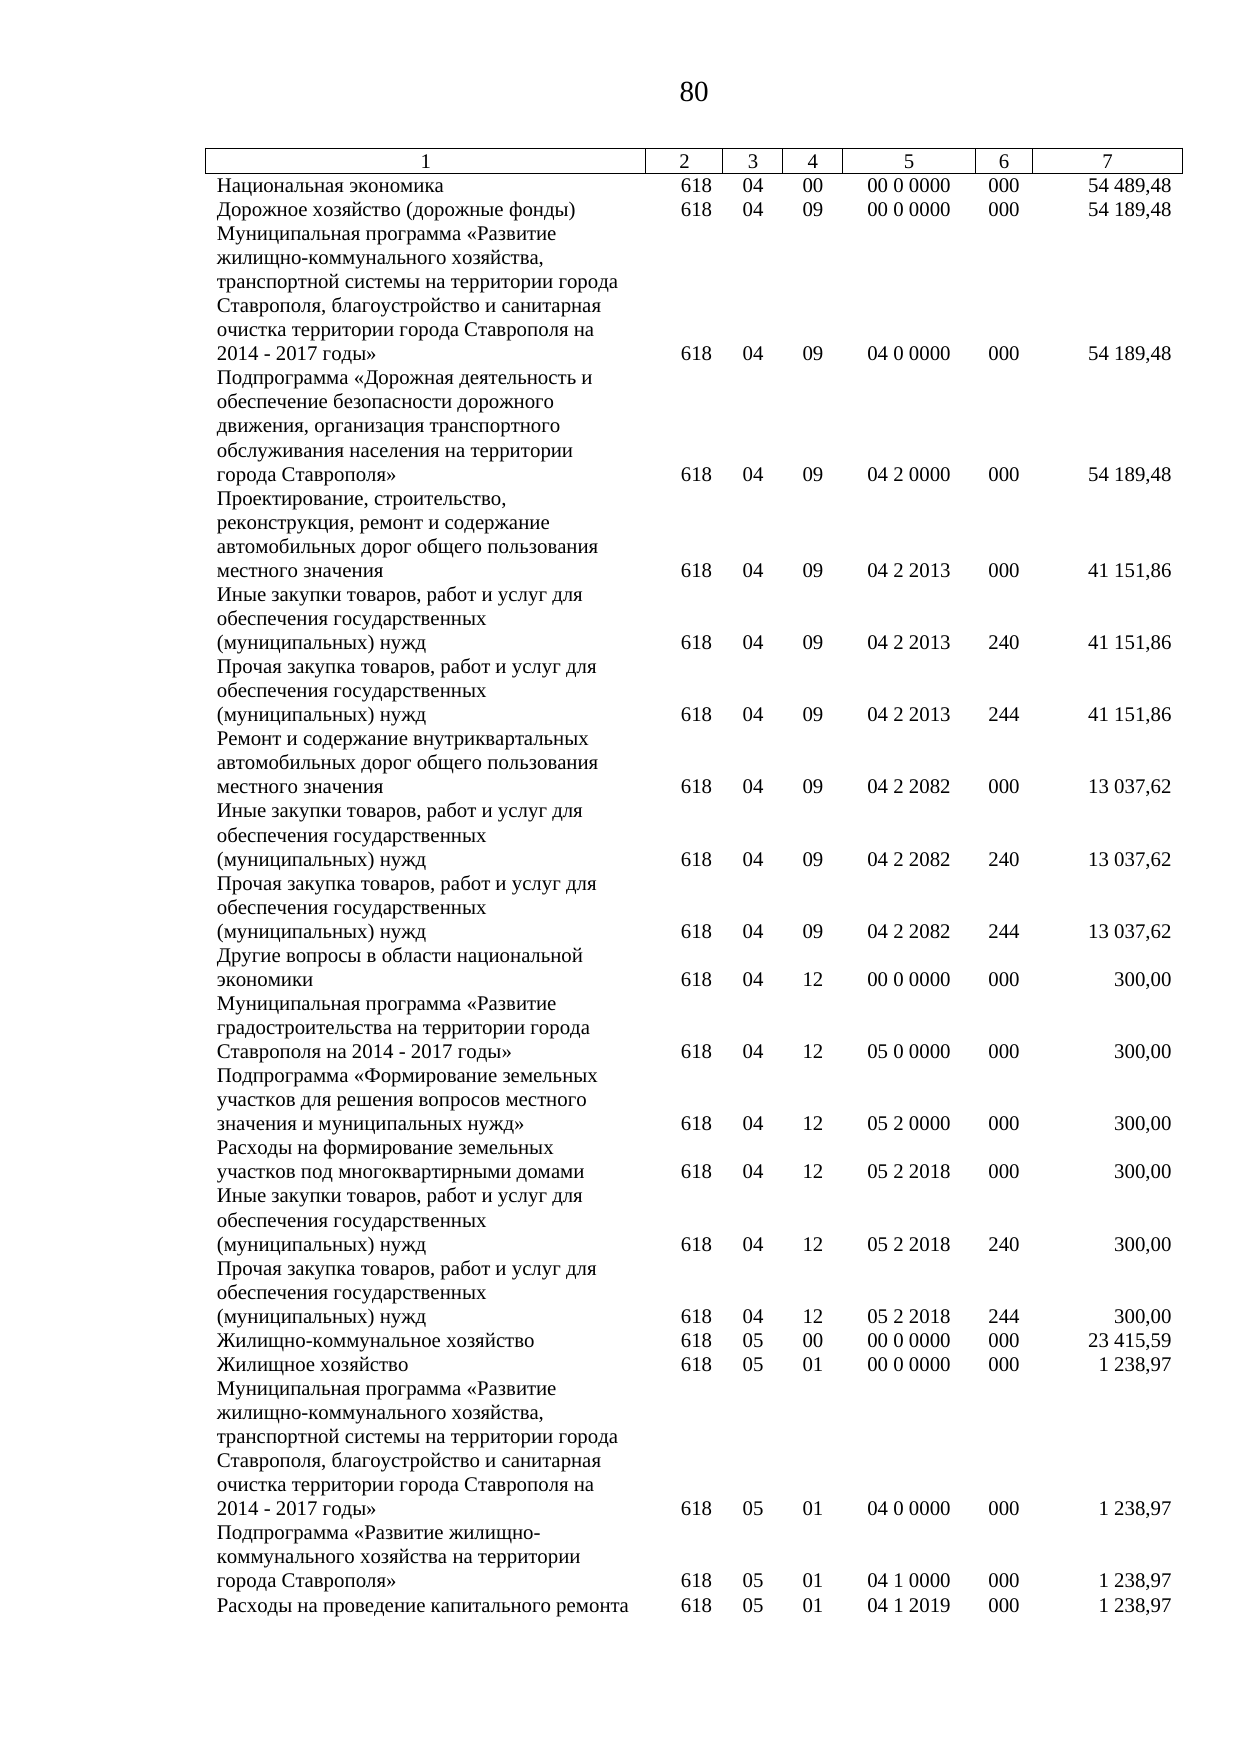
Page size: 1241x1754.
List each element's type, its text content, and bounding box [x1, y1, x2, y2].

table_header 4 [783, 149, 842, 173]
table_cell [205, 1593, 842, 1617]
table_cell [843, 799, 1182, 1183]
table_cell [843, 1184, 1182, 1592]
table_header 7 [1033, 149, 1182, 173]
table_header 2 [646, 149, 722, 173]
table_header 6 [976, 149, 1032, 173]
table_header 5 [843, 149, 975, 173]
table_header 3 [723, 149, 782, 173]
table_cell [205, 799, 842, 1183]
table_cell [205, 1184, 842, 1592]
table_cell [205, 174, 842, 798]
table_header 1 [206, 149, 645, 173]
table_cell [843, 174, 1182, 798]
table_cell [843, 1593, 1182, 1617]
